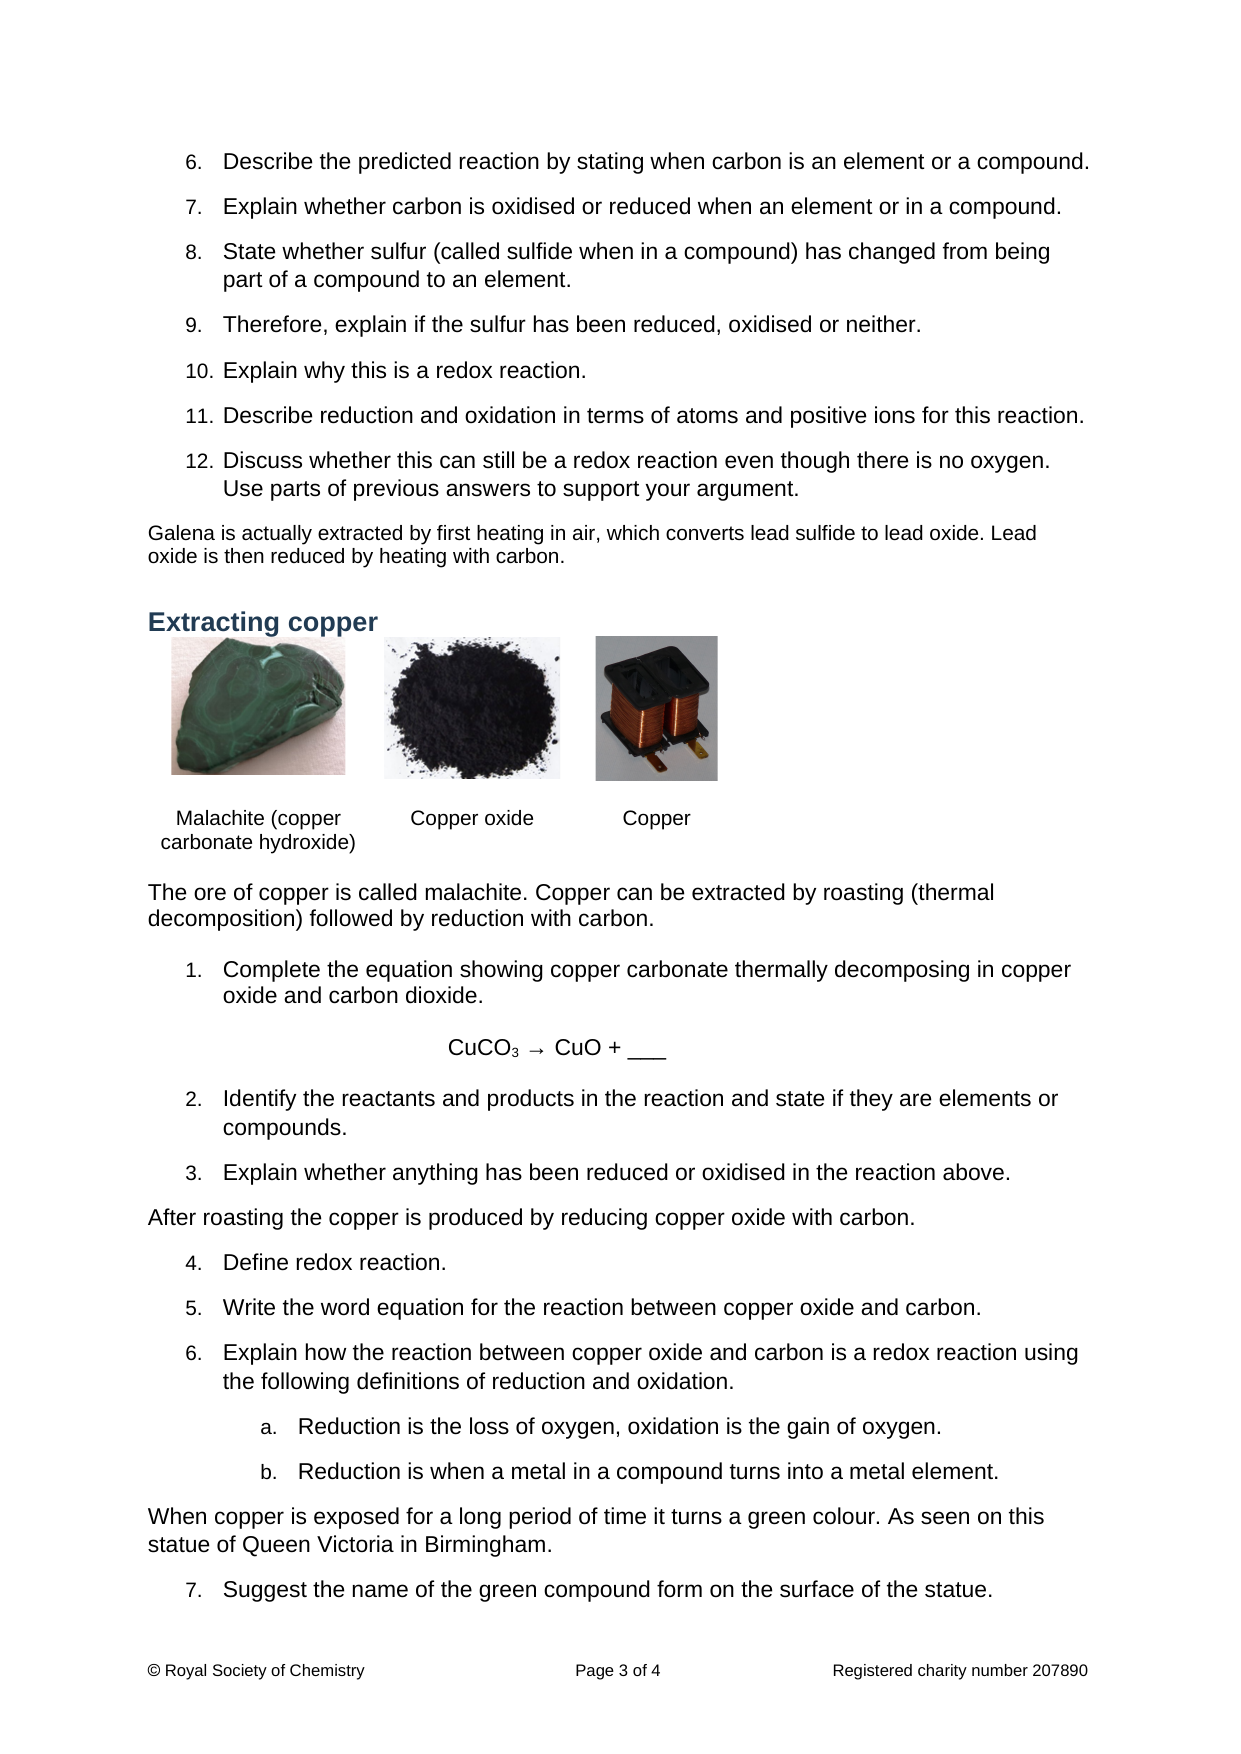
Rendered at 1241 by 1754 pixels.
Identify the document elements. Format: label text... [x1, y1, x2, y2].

list Explain how the reaction between copper oxide and carbon is a redox reaction using the following definitions of reduction and oxidation. [185, 1339, 1092, 1394]
text After roasting the copper is produced by reducing copper oxide with carbon. [148, 1204, 1092, 1230]
table_header [575, 637, 738, 806]
table_header [148, 637, 369, 806]
list Explain whether carbon is oxidised or reduced when an element or in a compound. [185, 193, 1092, 219]
list Describe the predicted reaction by stating when carbon is an element or a compound. [185, 148, 1092, 174]
text Galena is actually extracted by first heating in air, which converts lead sulfide to lead oxide. Lead oxide is then reduced by heating with carbon. [148, 520, 1092, 568]
list Explain whether anything has been reduced or oxidised in the reaction above. [185, 1159, 1092, 1185]
list Suggest the name of the green compound form on the surface of the statue. [185, 1576, 1092, 1603]
table_cell Copper oxide [369, 806, 575, 878]
list Therefore, explain if the sulfur has been reduced, oxidised or neither. [185, 311, 1092, 338]
list Reduction is the loss of oxygen, oxidation is the gain of oxygen. [260, 1413, 1092, 1439]
list Explain why this is a redox reaction. [185, 357, 1092, 383]
text The ore of copper is called malachite. Copper can be extracted by roasting (thermal decomposition) followed by reduction with carbon. [148, 878, 1092, 931]
subtitle Extracting copper [148, 606, 1092, 637]
table_cell Copper [575, 806, 738, 878]
table_cell Malachite (copper carbonate hydroxide) [148, 806, 369, 878]
picture [384, 637, 561, 779]
list Write the word equation for the reaction between copper oxide and carbon. [185, 1294, 1092, 1320]
list Identify the reactants and products in the reaction and state if they are elements or compounds. [185, 1085, 1092, 1140]
picture [171, 637, 346, 775]
list Describe reduction and oxidation in terms of atoms and positive ions for this reaction. [185, 402, 1092, 428]
text CuCO3 → CuO + ___ [410, 1034, 1092, 1060]
table_header [369, 637, 575, 806]
list State whether sulfur (called sulfide when in a compound) has changed from being part of a compound to an element. [185, 238, 1092, 293]
text When copper is exposed for a long period of time it turns a green colour. As seen on this statue of Queen Victoria in Birmingham. [148, 1503, 1092, 1558]
list Define redox reaction. [185, 1249, 1092, 1275]
list Complete the equation showing copper carbonate thermally decomposing in copper oxide and carbon dioxide. [185, 956, 1092, 1009]
list Reduction is when a metal in a compound turns into a metal element. [260, 1458, 1092, 1484]
list Discuss whether this can still be a redox reaction even though there is no oxygen. Use parts of previous answers to support your argument. [185, 447, 1092, 502]
picture [595, 636, 718, 781]
